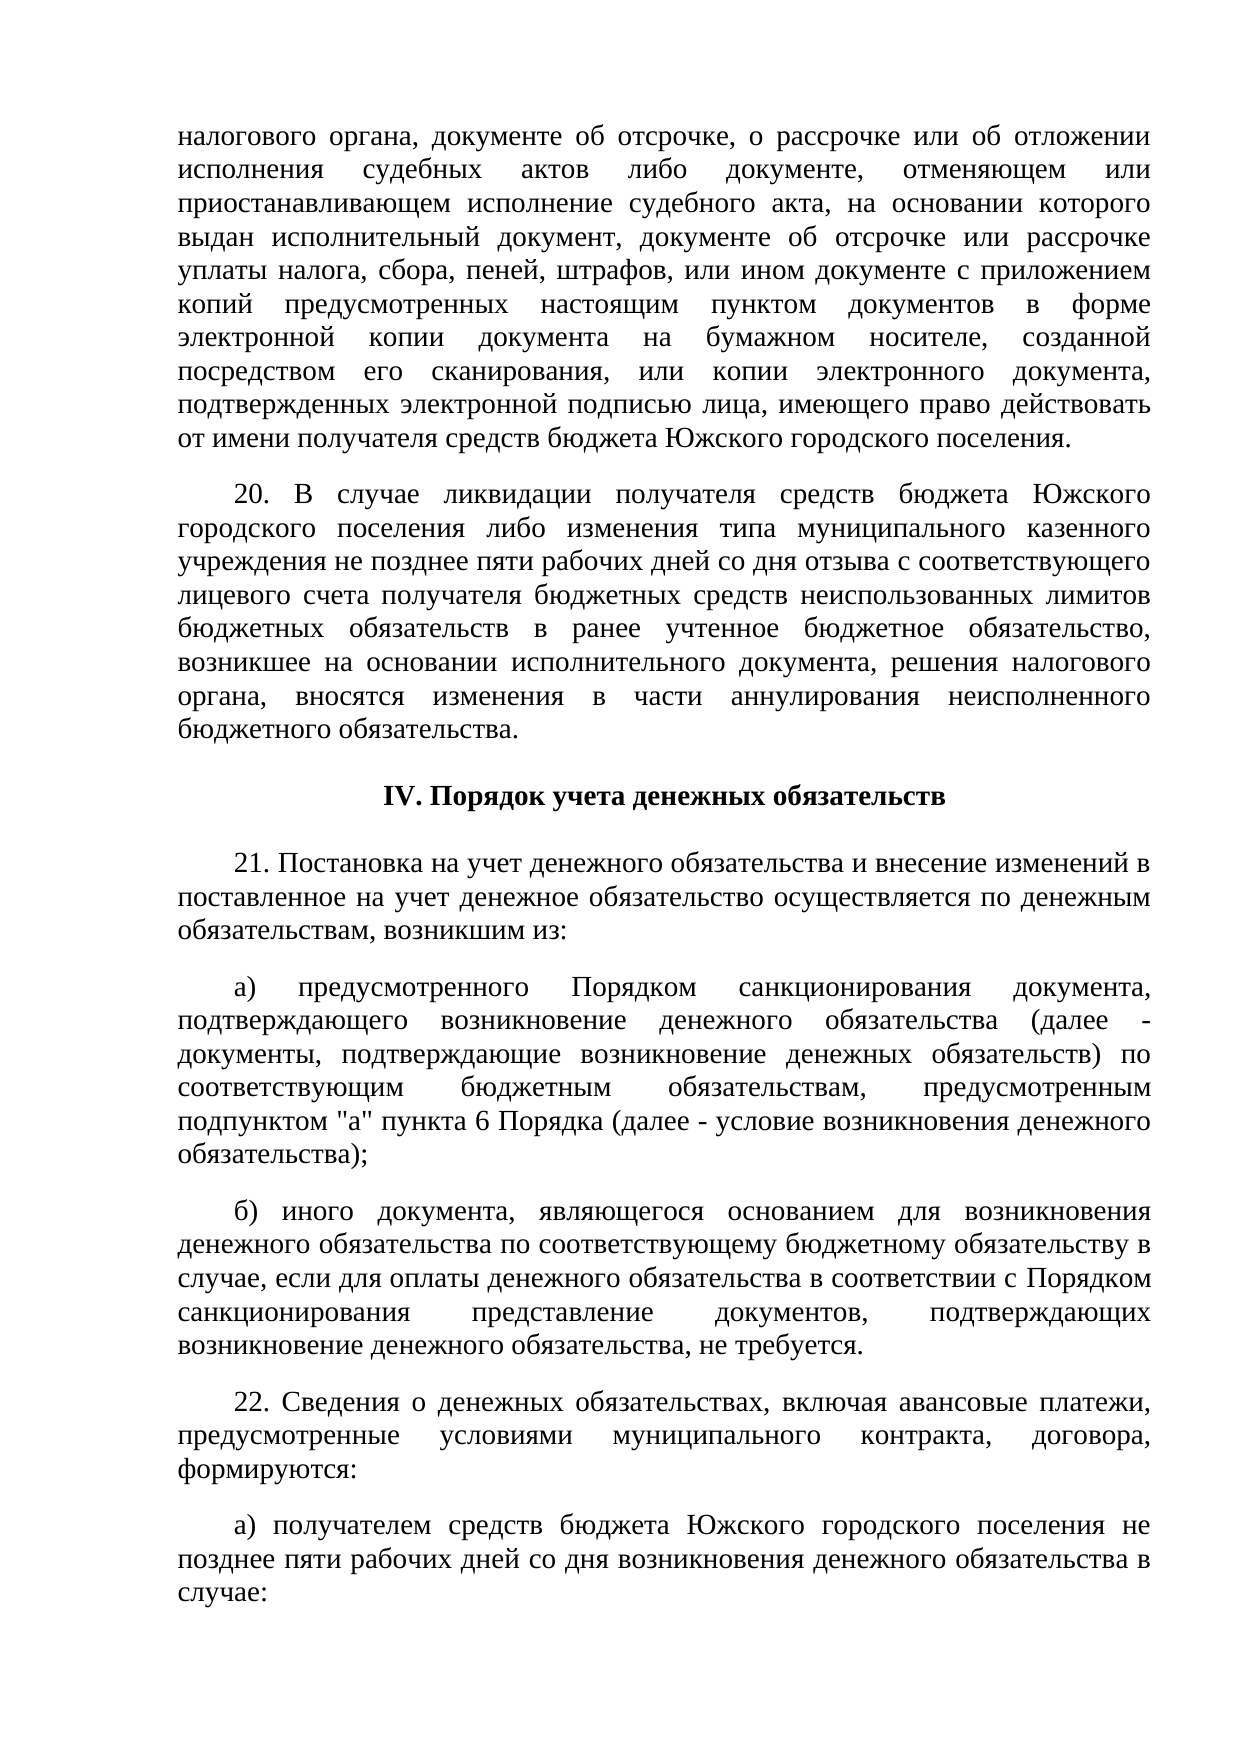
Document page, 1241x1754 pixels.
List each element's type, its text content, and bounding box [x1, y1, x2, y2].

text а) получателем средств бюджета Южского городского поселения не позднее пяти рабочих дней со дня возникновения денежного обязательства в случае: [177, 1507, 1152, 1608]
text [177, 118, 1152, 453]
text 21. Постановка на учет денежного обязательства и внесение изменений в поставленное на учет денежное обязательство осуществляется по денежным обязательствам, возникшим из: [177, 845, 1152, 946]
text а) предусмотренного Порядком санкционирования документа, подтверждающего возникновение денежного обязательства (далее - документы, подтверждающие возникновение денежных обязательств) по соответствующим бюджетным обязательствам, предусмотренным подпунктом "а" пункта 6 Порядка (далее - условие возникновения денежного обязательства); [177, 969, 1152, 1170]
title IV. Порядок учета денежных обязательств [177, 778, 1152, 812]
text 20. В случае ликвидации получателя средств бюджета Южского городского поселения либо изменения типа муниципального казенного учреждения не позднее пяти рабочих дней со дня отзыва с соответствующего лицевого счета получателя бюджетных средств неиспользованных лимитов бюджетных обязательств в ранее учтенное бюджетное обязательство, возникшее на основании исполнительного документа, решения налогового органа, вносятся изменения в части аннулирования неисполненного бюджетного обязательства. [177, 476, 1152, 745]
text 22. Сведения о денежных обязательствах, включая авансовые платежи, предусмотренные условиями муниципального контракта, договора, формируются: [177, 1384, 1152, 1484]
text б) иного документа, являющегося основанием для возникновения денежного обязательства по соответствующему бюджетному обязательству в случае, если для оплаты денежного обязательства в соответствии с Порядком санкционирования представление документов, подтверждающих возникновение денежного обязательства, не требуется. [177, 1193, 1152, 1361]
